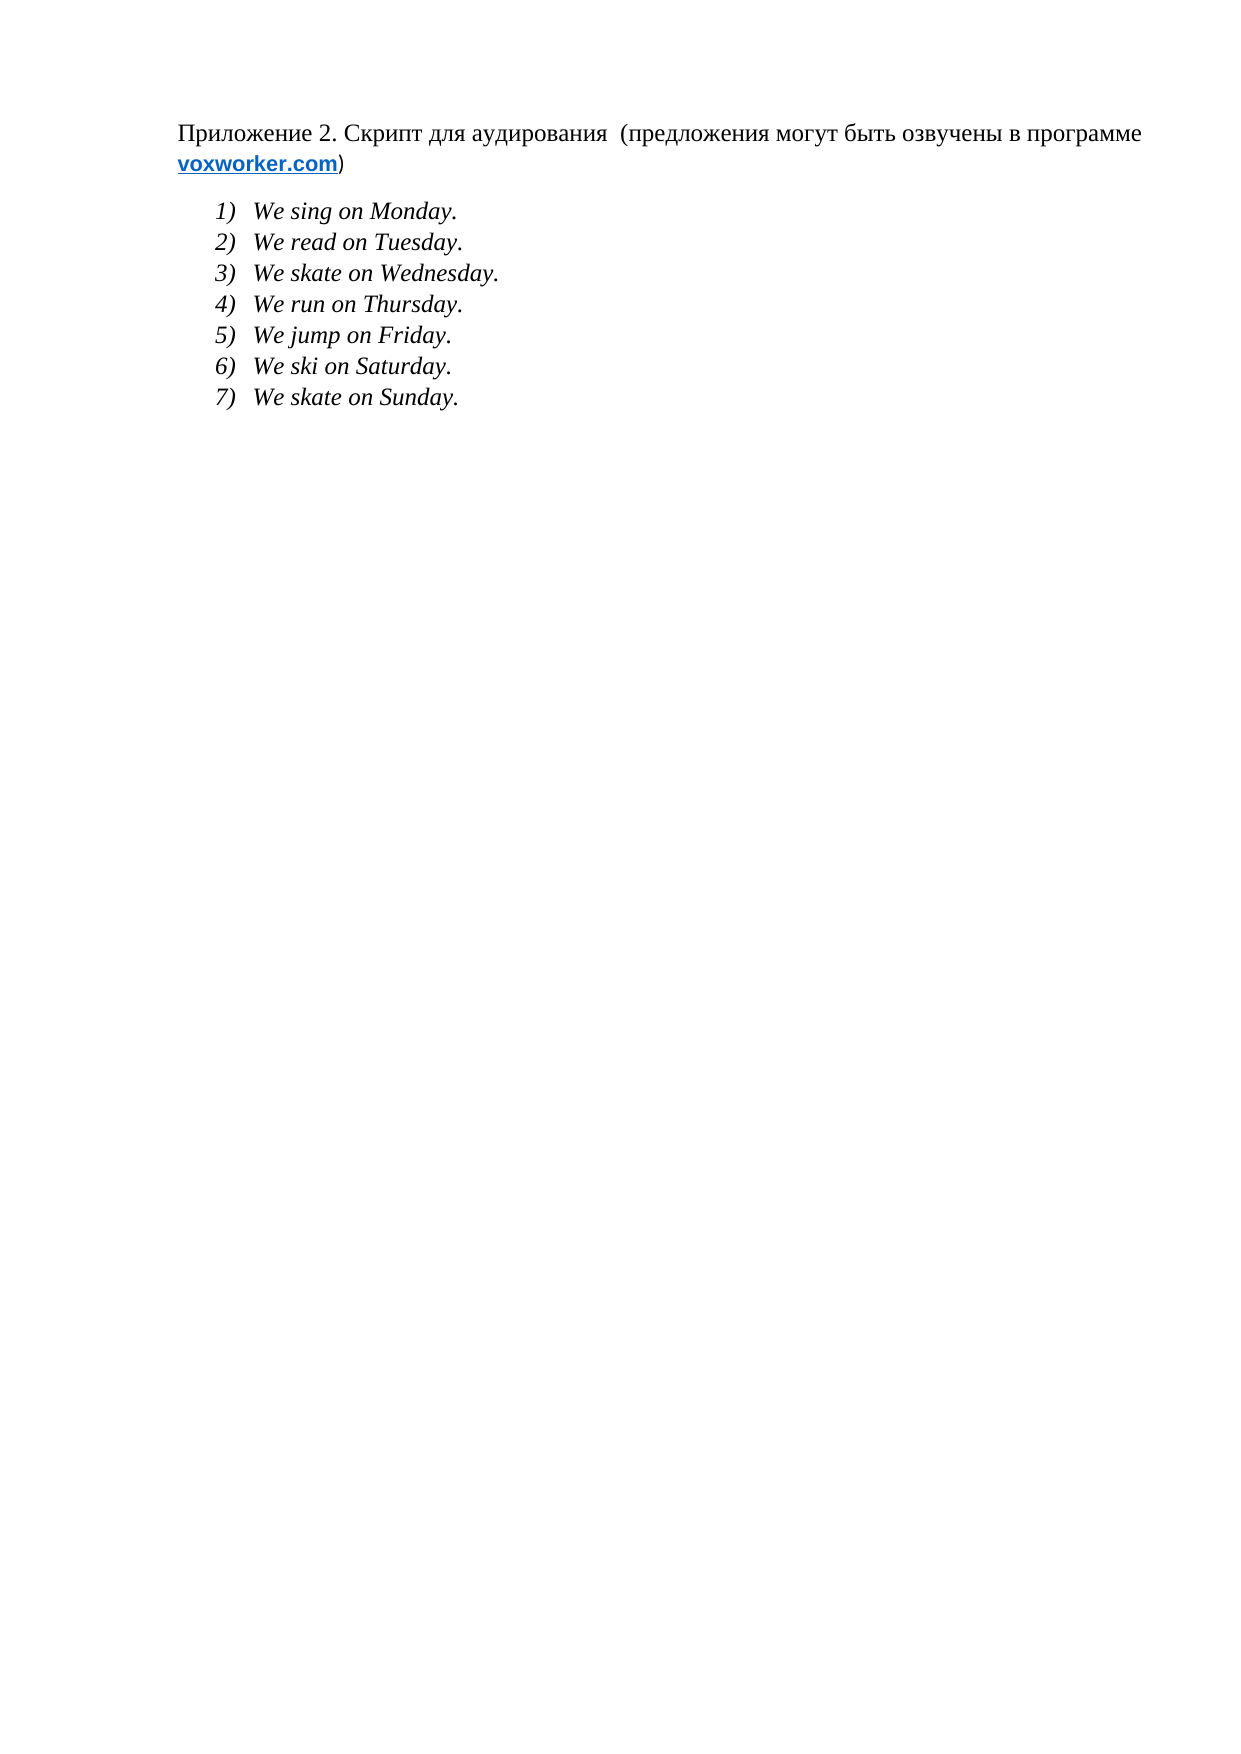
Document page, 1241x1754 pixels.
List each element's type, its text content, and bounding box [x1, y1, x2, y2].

list We sing on Monday. [215, 196, 1152, 225]
list We read on Tuesday. [215, 227, 1152, 256]
text Приложение 2. Скрипт для аудирования (предложения могут быть озвучены в программе voxworker.com) [177, 118, 1152, 177]
list We jump on Friday. [215, 320, 1152, 349]
list We skate on Sunday. [215, 382, 1152, 411]
list We run on Thursday. [215, 289, 1152, 318]
list We skate on Wednesday. [215, 258, 1152, 287]
list We ski on Saturday. [215, 351, 1152, 380]
